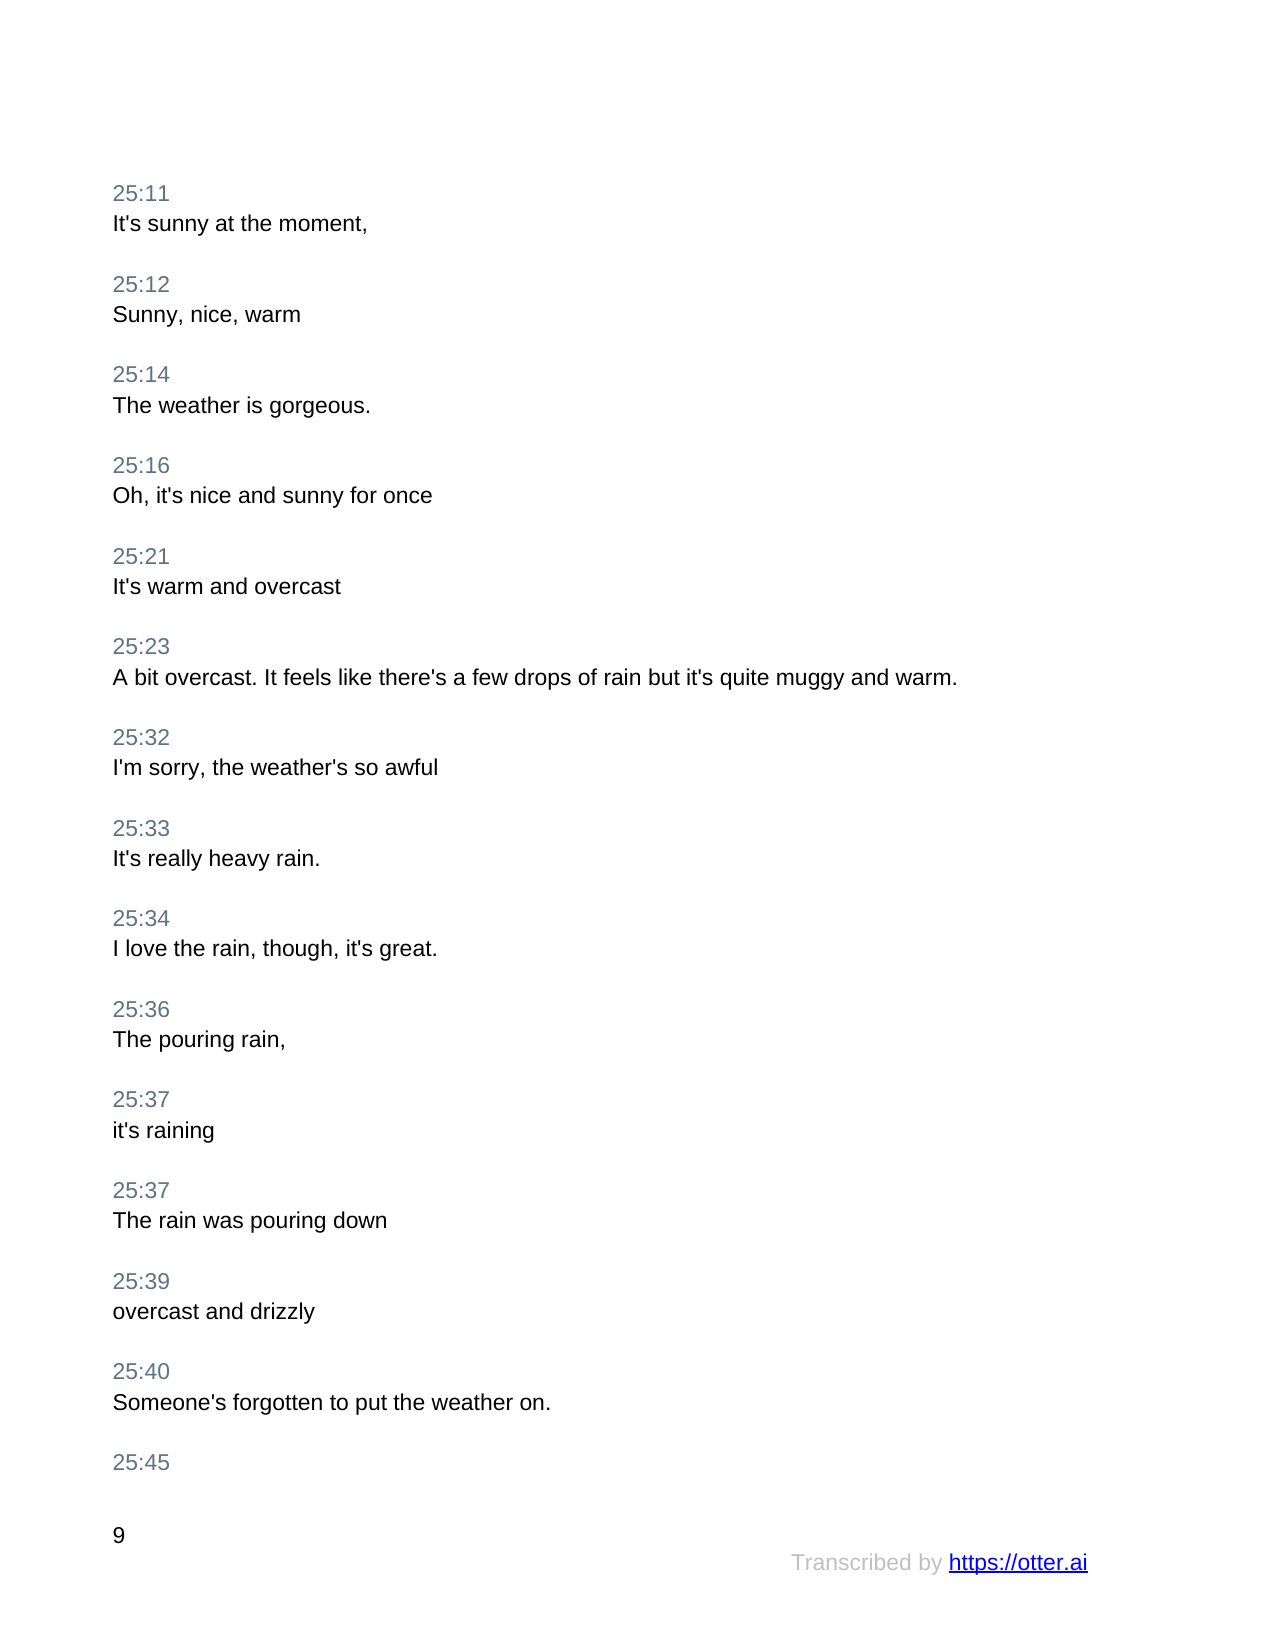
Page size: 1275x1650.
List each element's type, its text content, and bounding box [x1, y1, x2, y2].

text it's raining [112, 1117, 1162, 1143]
text A bit overcast. It feels like there's a few drops of rain but it's quite muggy and warm. [112, 663, 1162, 690]
text It's really heavy rain. [112, 845, 1162, 871]
text I love the rain, though, it's great. [112, 935, 1162, 962]
text I'm sorry, the weather's so awful [112, 754, 1162, 781]
text 25:16 [112, 452, 1162, 478]
text 25:23 [112, 633, 1162, 660]
text 25:11 [112, 180, 1162, 207]
text overcast and drizzly [112, 1298, 1162, 1324]
text It's sunny at the moment, [112, 210, 1162, 237]
text 25:14 [112, 361, 1162, 388]
text Sunny, nice, warm [112, 301, 1162, 327]
text 25:45 [112, 1449, 1162, 1475]
text 25:21 [112, 543, 1162, 569]
text 25:40 [112, 1358, 1162, 1385]
text Someone's forgotten to put the weather on. [112, 1388, 1162, 1415]
text 25:36 [112, 996, 1162, 1022]
text The weather is gorgeous. [112, 392, 1162, 418]
text 25:32 [112, 724, 1162, 750]
text 25:12 [112, 271, 1162, 297]
text Oh, it's nice and sunny for once [112, 482, 1162, 509]
text The rain was pouring down [112, 1207, 1162, 1234]
text The pouring rain, [112, 1026, 1162, 1052]
text 25:33 [112, 814, 1162, 841]
text 25:34 [112, 905, 1162, 932]
text 25:39 [112, 1268, 1162, 1294]
text 25:37 [112, 1086, 1162, 1113]
text 25:37 [112, 1177, 1162, 1203]
text It's warm and overcast [112, 573, 1162, 599]
